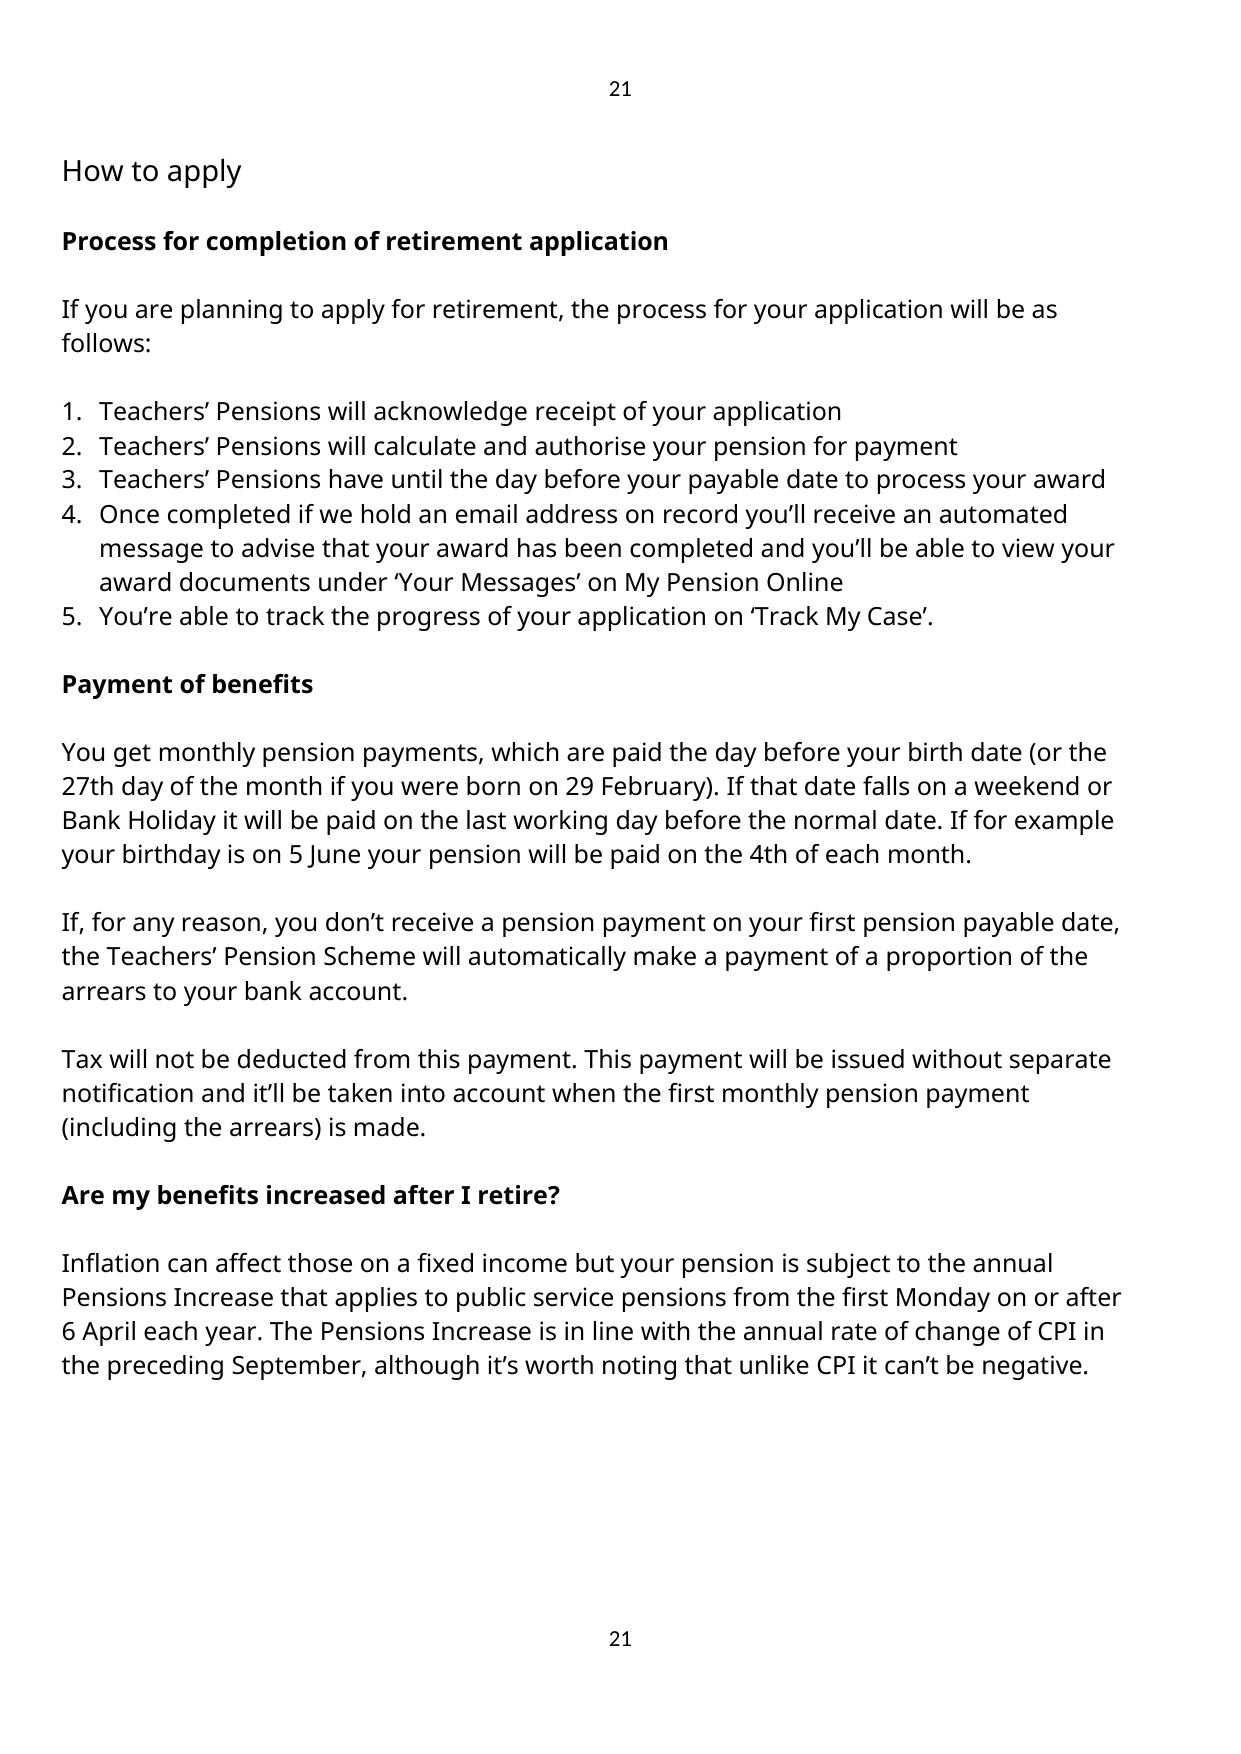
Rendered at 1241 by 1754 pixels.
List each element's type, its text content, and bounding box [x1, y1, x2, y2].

list Once completed if we hold an email address on record you’ll receive an automated message to advise that your award has been completed and you’ll be able to view your award documents under ‘Your Messages’ on My Pension Online [61, 496, 1139, 598]
text If you are planning to apply for retirement, the process for your application will be as follows: [61, 292, 1139, 360]
text Are my benefits increased after I retire? [61, 1177, 1139, 1212]
text Payment of benefits [61, 667, 1139, 701]
text Tax will not be deducted from this payment. This payment will be issued without separate notification and it’ll be taken into account when the first monthly pension payment (including the arrears) is made. [61, 1041, 1139, 1143]
list Teachers’ Pensions will calculate and authorise your pension for payment [61, 428, 1139, 462]
text Inflation can affect those on a fixed income but your pension is subject to the annual Pensions Increase that applies to public service pensions from the first Monday on or after 6 April each year. The Pensions Increase is in line with the annual rate of change of CPI in the preceding September, although it’s worth noting that unlike CPI it can’t be negative. [61, 1246, 1139, 1382]
list You’re able to track the progress of your application on ‘Track My Case’. [61, 598, 1139, 632]
text Process for completion of retirement application [61, 224, 1139, 258]
text If, for any reason, you don’t receive a pension payment on your first pension payable date, the Teachers’ Pension Scheme will automatically make a payment of a proportion of the arrears to your bank account. [61, 905, 1139, 1007]
list Teachers’ Pensions have until the day before your payable date to process your award [61, 462, 1139, 496]
text How to apply [61, 150, 1139, 190]
list Teachers’ Pensions will acknowledge receipt of your application [61, 394, 1139, 428]
text You get monthly pension payments, which are paid the day before your birth date (or the 27th day of the month if you were born on 29 February). If that date falls on a weekend or Bank Holiday it will be paid on the last working day before the normal date. If for example your birthday is on 5 June your pension will be paid on the 4th of each month. [61, 735, 1139, 871]
